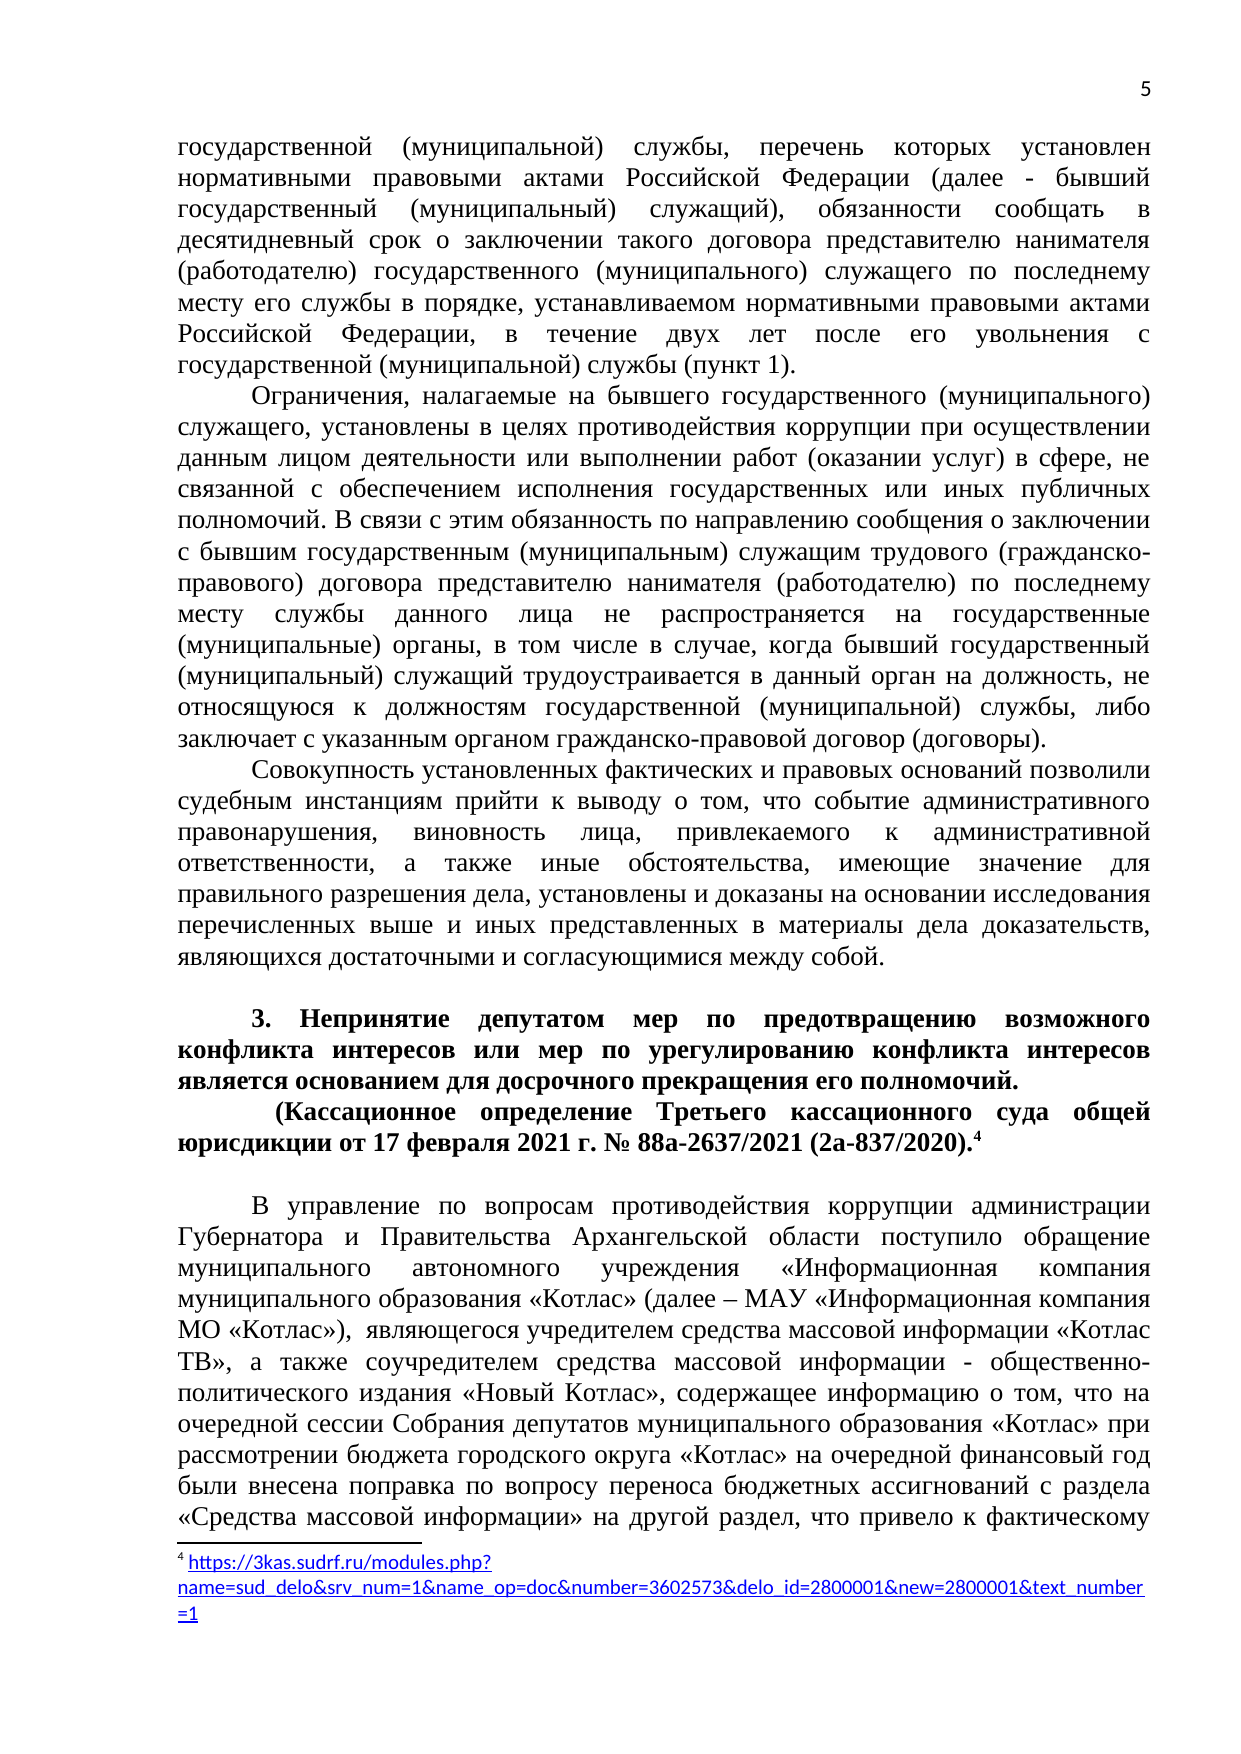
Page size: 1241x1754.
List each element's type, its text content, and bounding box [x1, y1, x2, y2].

text Совокупность установленных фактических и правовых оснований позволили судебным инстанциям прийти к выводу о том, что событие административного правонарушения, виновность лица, привлекаемого к административной ответственности, а также иные обстоятельства, имеющие значение для правильного разрешения дела, установлены и доказаны на основании исследования перечисленных выше и иных представленных в материалы дела доказательств, являющихся достаточными и согласующимися между собой. [177, 753, 1152, 971]
text Ограничения, налагаемые на бывшего государственного (муниципального) служащего, установлены в целях противодействия коррупции при осуществлении данным лицом деятельности или выполнении работ (оказании услуг) в сфере, не связанной с обеспечением исполнения государственных или иных публичных полномочий. В связи с этим обязанность по направлению сообщения о заключении с бывшим государственным (муниципальным) служащим трудового (гражданско-правового) договора представителю нанимателя (работодателю) по последнему месту службы данного лица не распространяется на государственные (муниципальные) органы, в том числе в случае, когда бывший государственный (муниципальный) служащий трудоустраивается в данный орган на должность, не относящуюся к должностям государственной (муниципальной) службы, либо заключает с указанным органом гражданско-правовой договор (договоры). [177, 379, 1152, 753]
text (Кассационное определение Третьего кассационного суда общей юрисдикции от 17 февраля 2021 г. № 88а-2637/2021 (2а-837/2020). [177, 1095, 1152, 1158]
text 3. Непринятие депутатом мер по предотвращению возможного конфликта интересов или мер по урегулированию конфликта интересов является основанием для досрочного прекращения его полномочий. [177, 1002, 1152, 1095]
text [177, 130, 1152, 379]
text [177, 1189, 1152, 1531]
